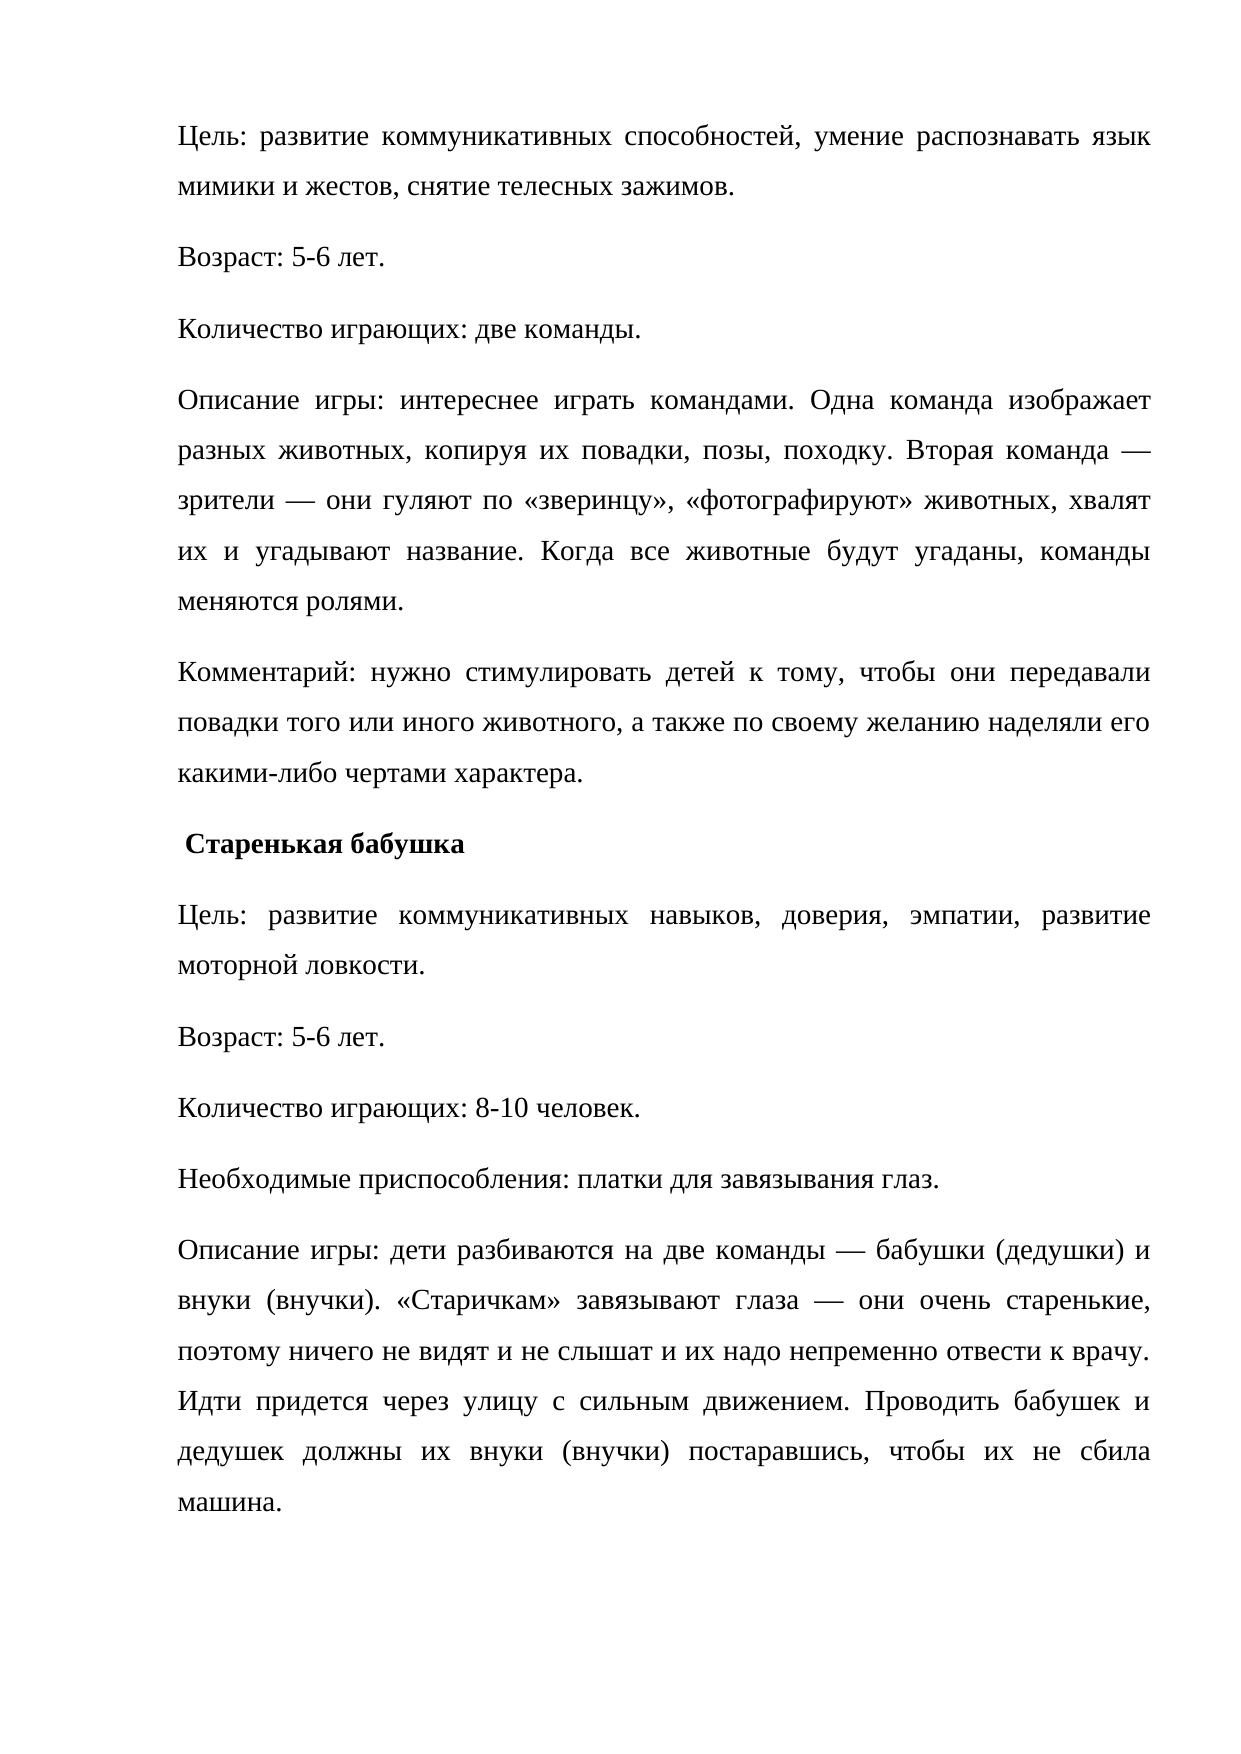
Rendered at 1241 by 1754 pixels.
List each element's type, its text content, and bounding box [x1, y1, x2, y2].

text Возраст: 5-6 лет. [177, 1019, 1152, 1052]
text Комментарий: нужно стимулировать детей к тому, чтобы они передавали повадки того или иного животного, а также по своему желанию наделяли его какими-либо чертами характера. [177, 654, 1152, 788]
text Количество играющих: 8-10 человек. [177, 1090, 1152, 1123]
text Старенькая бабушка [177, 826, 1152, 859]
text Необходимые приспособления: платки для завязывания глаз. [177, 1161, 1152, 1194]
text Возраст: 5-6 лет. [177, 239, 1152, 273]
text Цель: развитие коммуникативных способностей, умение распознавать язык мимики и жестов, снятие телесных зажимов. [177, 118, 1152, 202]
text Цель: развитие коммуникативных навыков, доверия, эмпатии, развитие моторной ловкости. [177, 897, 1152, 981]
text Описание игры: интереснее играть командами. Одна команда изображает разных животных, копируя их повадки, позы, походку. Вторая команда — зрители — они гуляют по «зверинцу», «фотографируют» животных, хвалят их и угадывают название. Когда все животные будут угаданы, команды меняются ролями. [177, 382, 1152, 617]
text Количество играющих: две команды. [177, 311, 1152, 344]
text Описание игры: дети разбиваются на две команды — бабушки (дедушки) и внуки (внучки). «Старичкам» завязывают глаза — они очень старенькие, поэтому ничего не видят и не слышат и их надо непременно отвести к врачу. Идти придется через улицу с сильным движением. Проводить бабушек и дедушек должны их внуки (внучки) постаравшись, чтобы их не сбила машина. [177, 1232, 1152, 1517]
